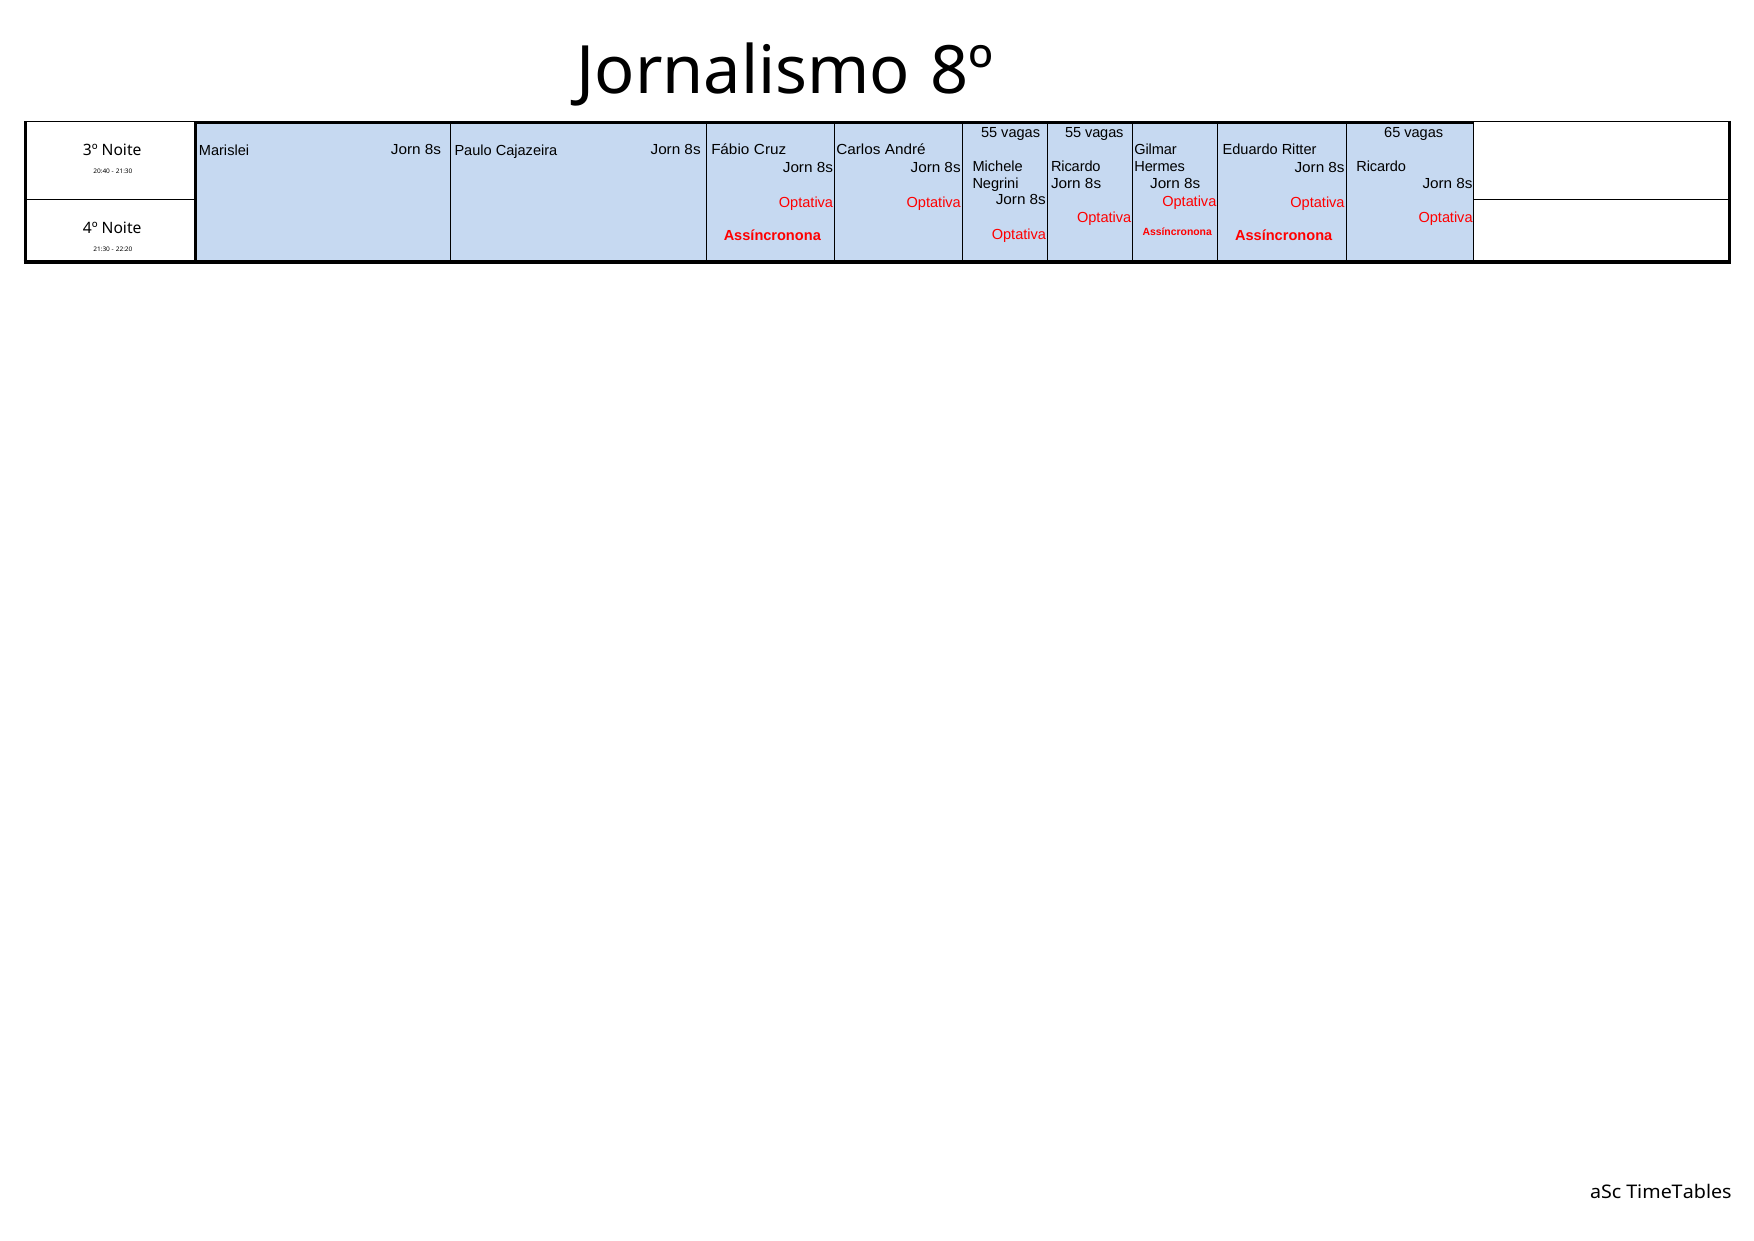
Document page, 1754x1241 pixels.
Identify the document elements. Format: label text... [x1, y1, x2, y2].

table_cell [1474, 200, 1728, 260]
table_cell [1474, 122, 1728, 199]
table_cell 4º Noite 21:30 - 22:20 [27, 200, 194, 260]
table_cell 3º Noite 20:40 - 21:30 [27, 122, 194, 199]
